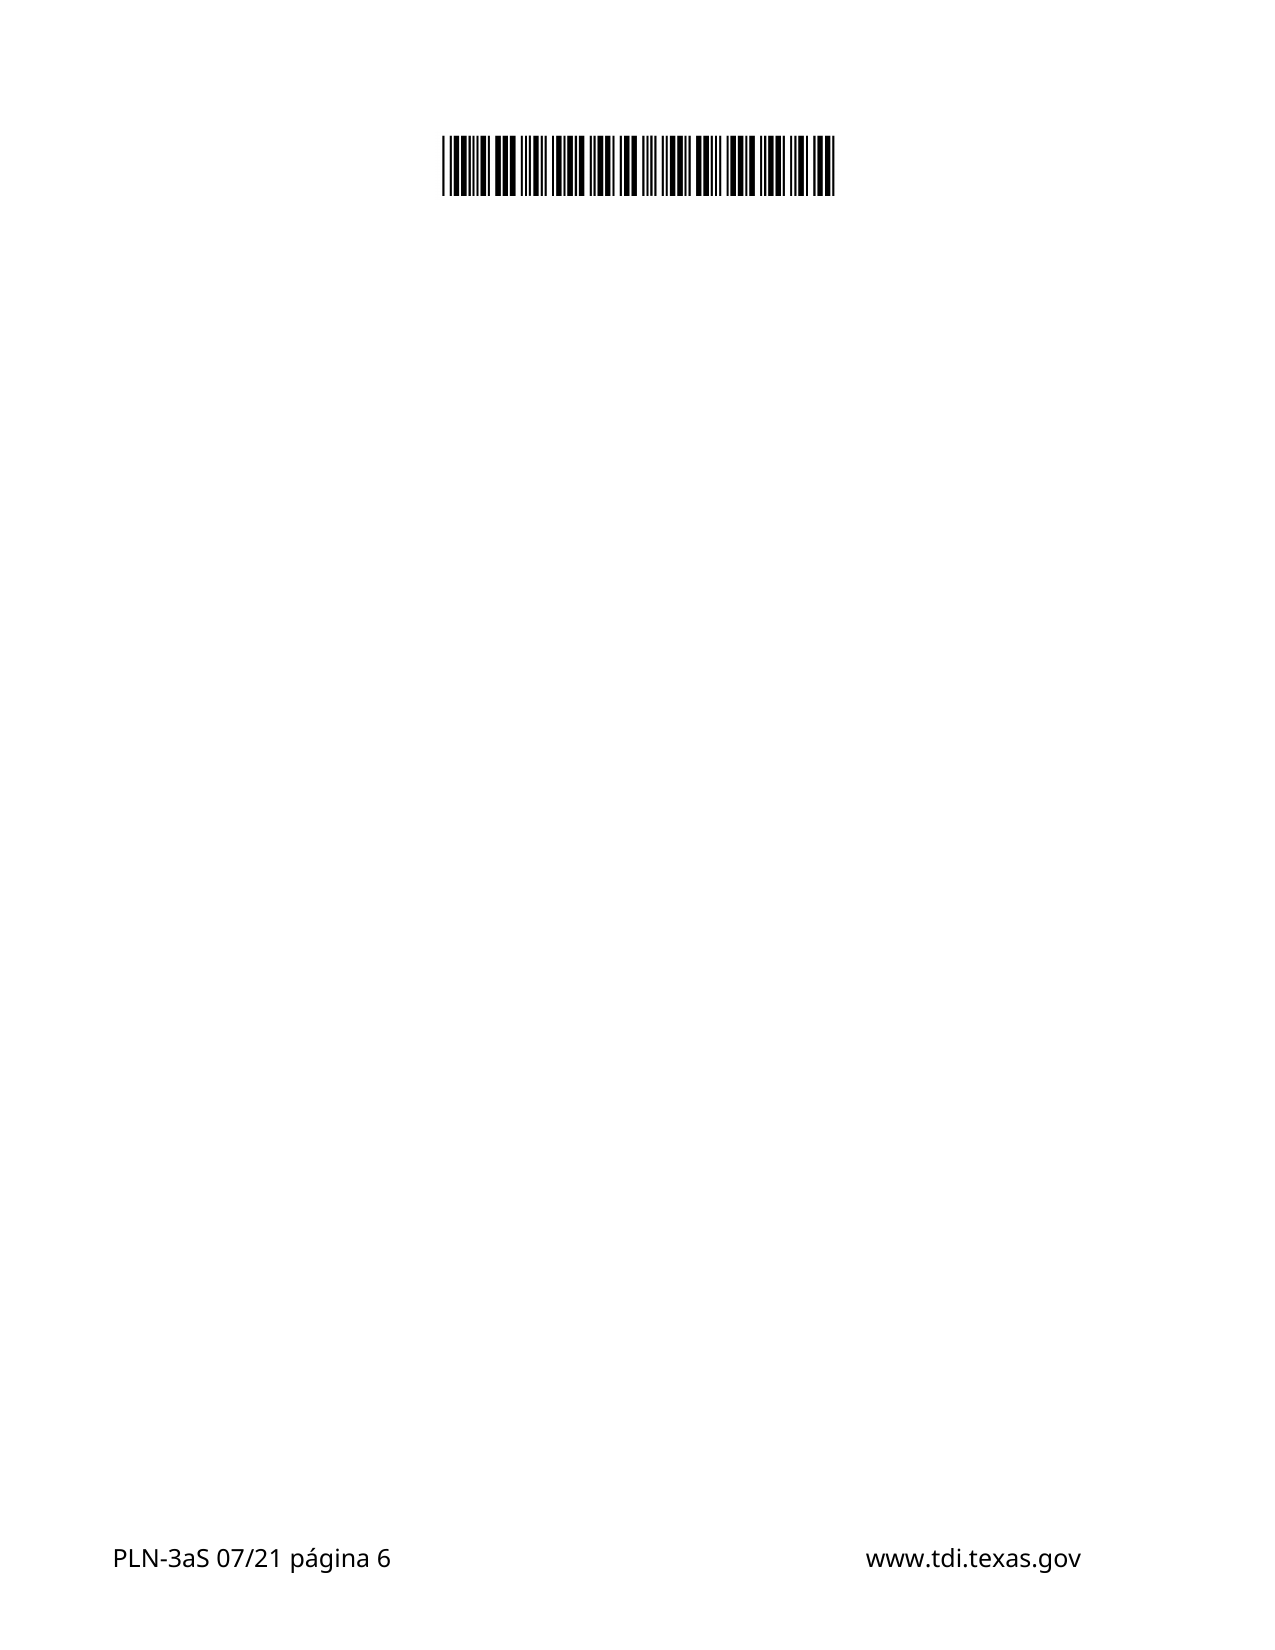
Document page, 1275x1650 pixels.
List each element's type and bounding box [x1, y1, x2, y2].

picture [435, 131, 841, 200]
